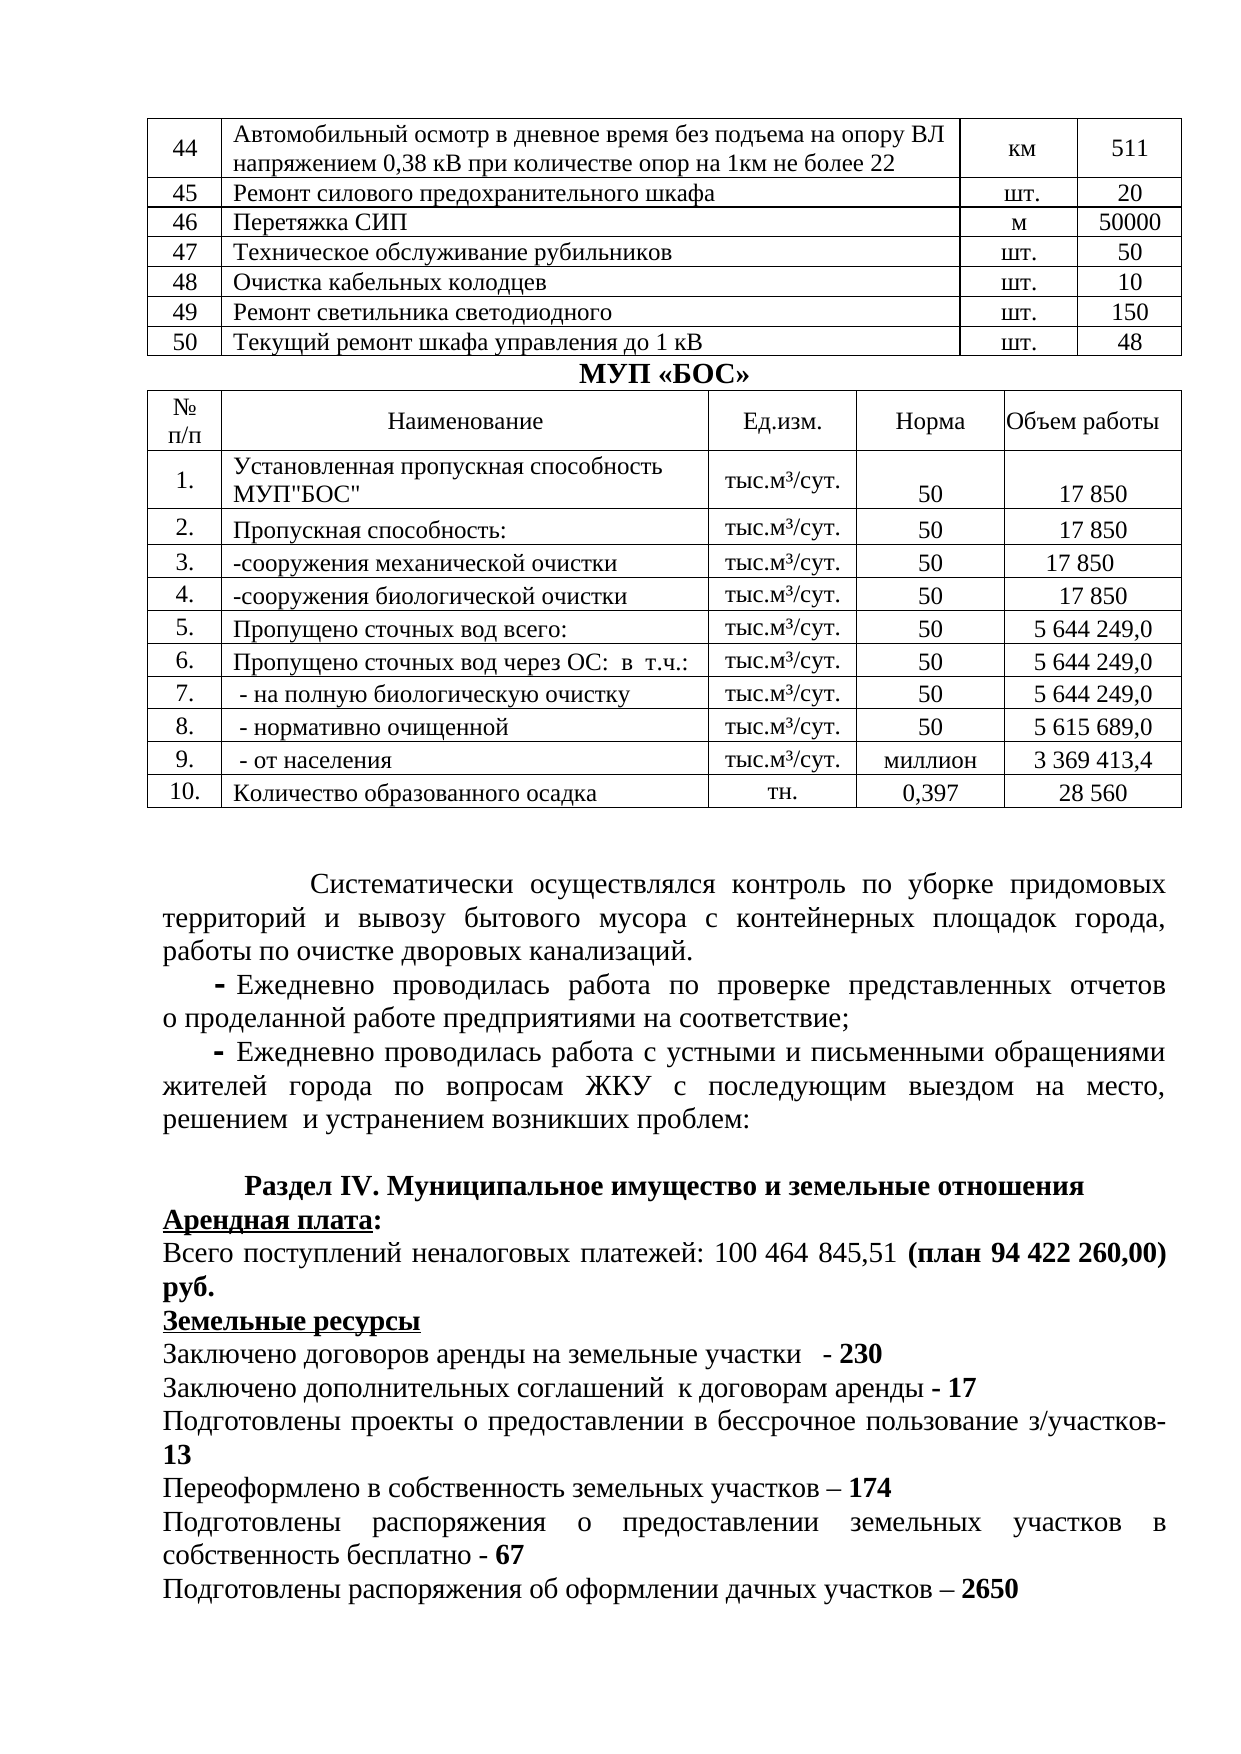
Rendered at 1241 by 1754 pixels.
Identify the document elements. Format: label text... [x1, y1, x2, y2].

table_cell 10. [148, 775, 221, 807]
table_cell Ремонт светильника светодиодного [222, 297, 959, 326]
table_cell шт. [961, 178, 1077, 206]
table_cell 50 [857, 509, 1004, 544]
table_cell 50 [857, 578, 1004, 610]
table_cell 47 [148, 237, 221, 266]
table_cell 10 [1078, 267, 1181, 296]
table_cell шт. [961, 327, 1077, 355]
text Заключено дополнительных соглашений к договорам аренды - 17 [162, 1370, 1167, 1403]
table_cell Пропущено сточных вод через ОС: в т.ч.: [222, 644, 708, 676]
text Систематически осуществлялся контроль по уборке придомовых территорий и вывозу бытового мусора с контейнерных площадок города, работы по очистке дворовых канализаций. [162, 866, 1167, 967]
table_cell 6. [148, 644, 221, 676]
table_cell 50 [1078, 237, 1181, 266]
table_cell Автомобильный осмотр в дневное время без подъема на опору ВЛ напряжением 0,38 кВ при количестве опор на 1км не более 22 [222, 119, 959, 177]
table_cell 8. [148, 709, 221, 741]
table_cell 511 [1078, 119, 1181, 177]
table_cell тыс.м³/сут. [709, 709, 856, 741]
table_cell 5. [148, 611, 221, 643]
table_cell 50 [857, 644, 1004, 676]
table_cell Текущий ремонт шкафа управления до 1 кВ [222, 327, 959, 355]
table_cell Установленная пропускная способность МУП"БОС" [222, 451, 708, 508]
table_cell тыс.м³/сут. [709, 644, 856, 676]
table_header Норма [857, 391, 1004, 450]
table_cell тыс.м³/сут. [709, 677, 856, 708]
table_cell - на полную биологическую очистку [222, 677, 708, 708]
table_cell 48 [148, 267, 221, 296]
table_cell - нормативно очищенной [222, 709, 708, 741]
table_cell 17 850 [1005, 578, 1181, 610]
text МУП «БОС» [162, 356, 1167, 390]
table_cell Пропущено сточных вод всего: [222, 611, 708, 643]
text Заключено договоров аренды на земельные участки - 230 [162, 1336, 1167, 1370]
text Подготовлены проекты о предоставлении в бессрочное пользование з/участков-13 [162, 1403, 1167, 1470]
table_cell 1. [148, 451, 221, 508]
table_cell 17 850 [1005, 509, 1181, 544]
text Переоформлено в собственность земельных участков – 174 [162, 1470, 1167, 1504]
table_cell 50 [857, 545, 1004, 577]
table_cell 50 [148, 327, 221, 355]
text Подготовлены распоряжения о предоставлении земельных участков в собственность бесплатно - 67 [162, 1504, 1167, 1571]
text Подготовлены распоряжения об оформлении дачных участков – 2650 [162, 1571, 1167, 1604]
table_cell 5 615 689,0 [1005, 709, 1181, 741]
table_cell Количество образованного осадка [222, 775, 708, 807]
table_cell 50 [857, 451, 1004, 508]
table_cell Пропускная способность: [222, 509, 708, 544]
table_cell 50 [857, 709, 1004, 741]
table_cell 7. [148, 677, 221, 708]
table_cell -сооружения биологической очистки [222, 578, 708, 610]
table_cell Ремонт силового предохранительного шкафа [222, 178, 959, 206]
list Ежедневно проводилась работа с устными и письменными обращениями жителей города по вопросам ЖКУ с последующим выездом на место, решением и устранением возникших проблем: [162, 1034, 1167, 1135]
table_cell тыс.м³/сут. [709, 545, 856, 577]
table_header Наименование [222, 391, 708, 450]
table_cell шт. [961, 237, 1077, 266]
table_cell 9. [148, 742, 221, 774]
table_cell тыс.м³/сут. [709, 742, 856, 774]
text Земельные ресурсы [162, 1303, 1167, 1336]
table_header № п/п [148, 391, 221, 450]
table_cell 5 644 249,0 [1005, 677, 1181, 708]
table_cell Перетяжка СИП [222, 208, 959, 236]
table_cell тыс.м³/сут. [709, 509, 856, 544]
table_cell шт. [961, 297, 1077, 326]
table_cell Техническое обслуживание рубильников [222, 237, 959, 266]
table_cell миллион [857, 742, 1004, 774]
list Ежедневно проводилась работа по проверке представленных отчетов о проделанной работе предприятиями на соответствие; [162, 967, 1167, 1034]
text Раздел IV. Муниципальное имущество и земельные отношения [162, 1168, 1167, 1202]
table_cell 3 369 413,4 [1005, 742, 1181, 774]
table_cell 3. [148, 545, 221, 577]
table_cell 0,397 [857, 775, 1004, 807]
table_cell шт. [961, 267, 1077, 296]
table_cell 46 [148, 208, 221, 236]
table_cell 5 644 249,0 [1005, 644, 1181, 676]
table_cell 17 850 [1005, 451, 1181, 508]
text Арендная плата: [162, 1202, 1167, 1236]
table_cell Очистка кабельных колодцев [222, 267, 959, 296]
table_cell -сооружения механической очистки [222, 545, 708, 577]
table_cell тыс.м³/сут. [709, 578, 856, 610]
table_cell 5 644 249,0 [1005, 611, 1181, 643]
table_cell тн. [709, 775, 856, 807]
table_cell 20 [1078, 178, 1181, 206]
table_cell 50000 [1078, 208, 1181, 236]
table_cell 48 [1078, 327, 1181, 355]
table_cell 49 [148, 297, 221, 326]
table_cell тыс.м³/сут. [709, 611, 856, 643]
table_cell 50 [857, 677, 1004, 708]
table_cell 44 [148, 119, 221, 177]
table_cell 50 [857, 611, 1004, 643]
table_header Объем работы [1005, 391, 1181, 450]
table_cell 150 [1078, 297, 1181, 326]
table_cell 45 [148, 178, 221, 206]
table_header Ед.изм. [709, 391, 856, 450]
table_cell м [961, 208, 1077, 236]
text Всего поступлений неналоговых платежей: 100 464 845,51 (план 94 422 260,00) руб. [162, 1236, 1167, 1303]
table_cell 28 560 [1005, 775, 1181, 807]
table_cell 4. [148, 578, 221, 610]
table_cell 17 850 [1005, 545, 1181, 577]
table_cell 2. [148, 509, 221, 544]
table_cell тыс.м³/сут. [709, 451, 856, 508]
table_cell км [961, 119, 1077, 177]
table_cell - от населения [222, 742, 708, 774]
